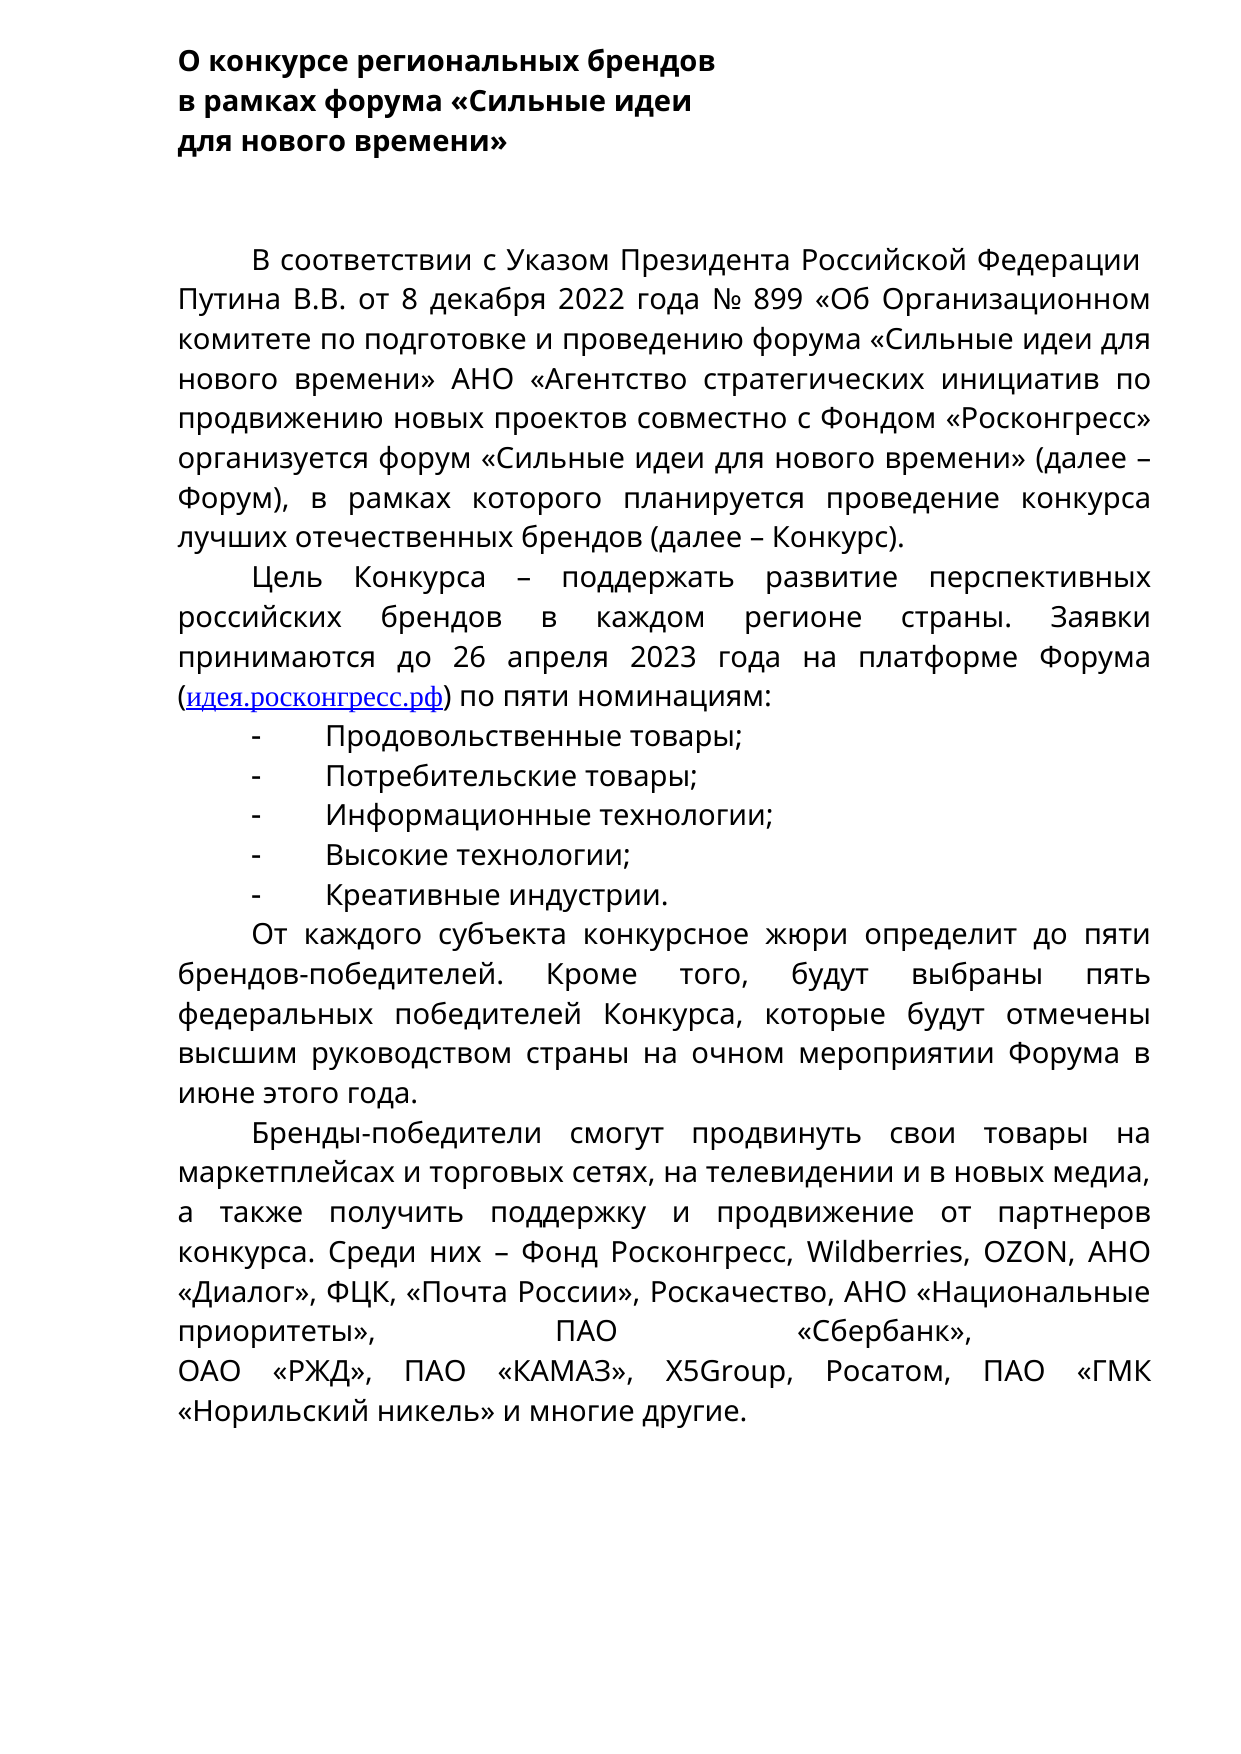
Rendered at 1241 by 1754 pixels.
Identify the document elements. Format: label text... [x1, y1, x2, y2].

text Бренды-победители смогут продвинуть свои товары на маркетплейсах и торговых сетях, на телевидении и в новых медиа, а также получить поддержку и продвижение от партнеров конкурса. Среди них – Фонд Росконгресс, Wildberries, OZON, АНО «Диалог», ФЦК, «Почта России», Роскачество, АНО «Национальные приоритеты», ПАО «Сбербанк», ОАО «РЖД», ПАО «КАМАЗ», X5Group, Росатом, ПАО «ГМК «Норильский никель» и многие другие. [177, 1112, 1152, 1429]
text Цель Конкурса – поддержать развитие перспективных российских брендов в каждом регионе страны. Заявки принимаются до 26 апреля 2023 года на платформе Форума (идея.росконгресс.рф) по пяти номинациям: [177, 556, 1152, 715]
list Продовольственные товары; [177, 715, 1152, 755]
list Информационные технологии; [177, 794, 1152, 834]
list Высокие технологии; [177, 834, 1152, 874]
list Потребительские товары; [177, 755, 1152, 794]
text От каждого субъекта конкурсное жюри определит до пяти брендов-победителей. Кроме того, будут выбраны пять федеральных победителей Конкурса, которые будут отмечены высшим руководством страны на очном мероприятии Форума в июне этого года. [177, 914, 1152, 1112]
text для нового времени» [177, 120, 1152, 159]
text О конкурсе региональных брендов в рамках форума «Сильные идеи [177, 41, 1152, 120]
list Креативные индустрии. [177, 874, 1152, 914]
text В соответствии с Указом Президента Российской Федерации Путина В.В. от 8 декабря 2022 года № 899 «Об Организационном комитете по подготовке и проведению форума «Сильные идеи для нового времени» АНО «Агентство стратегических инициатив по продвижению новых проектов совместно с Фондом «Росконгресс» организуется форум «Сильные идеи для нового времени» (далее – Форум), в рамках которого планируется проведение конкурса лучших отечественных брендов (далее – Конкурс). [177, 239, 1152, 556]
